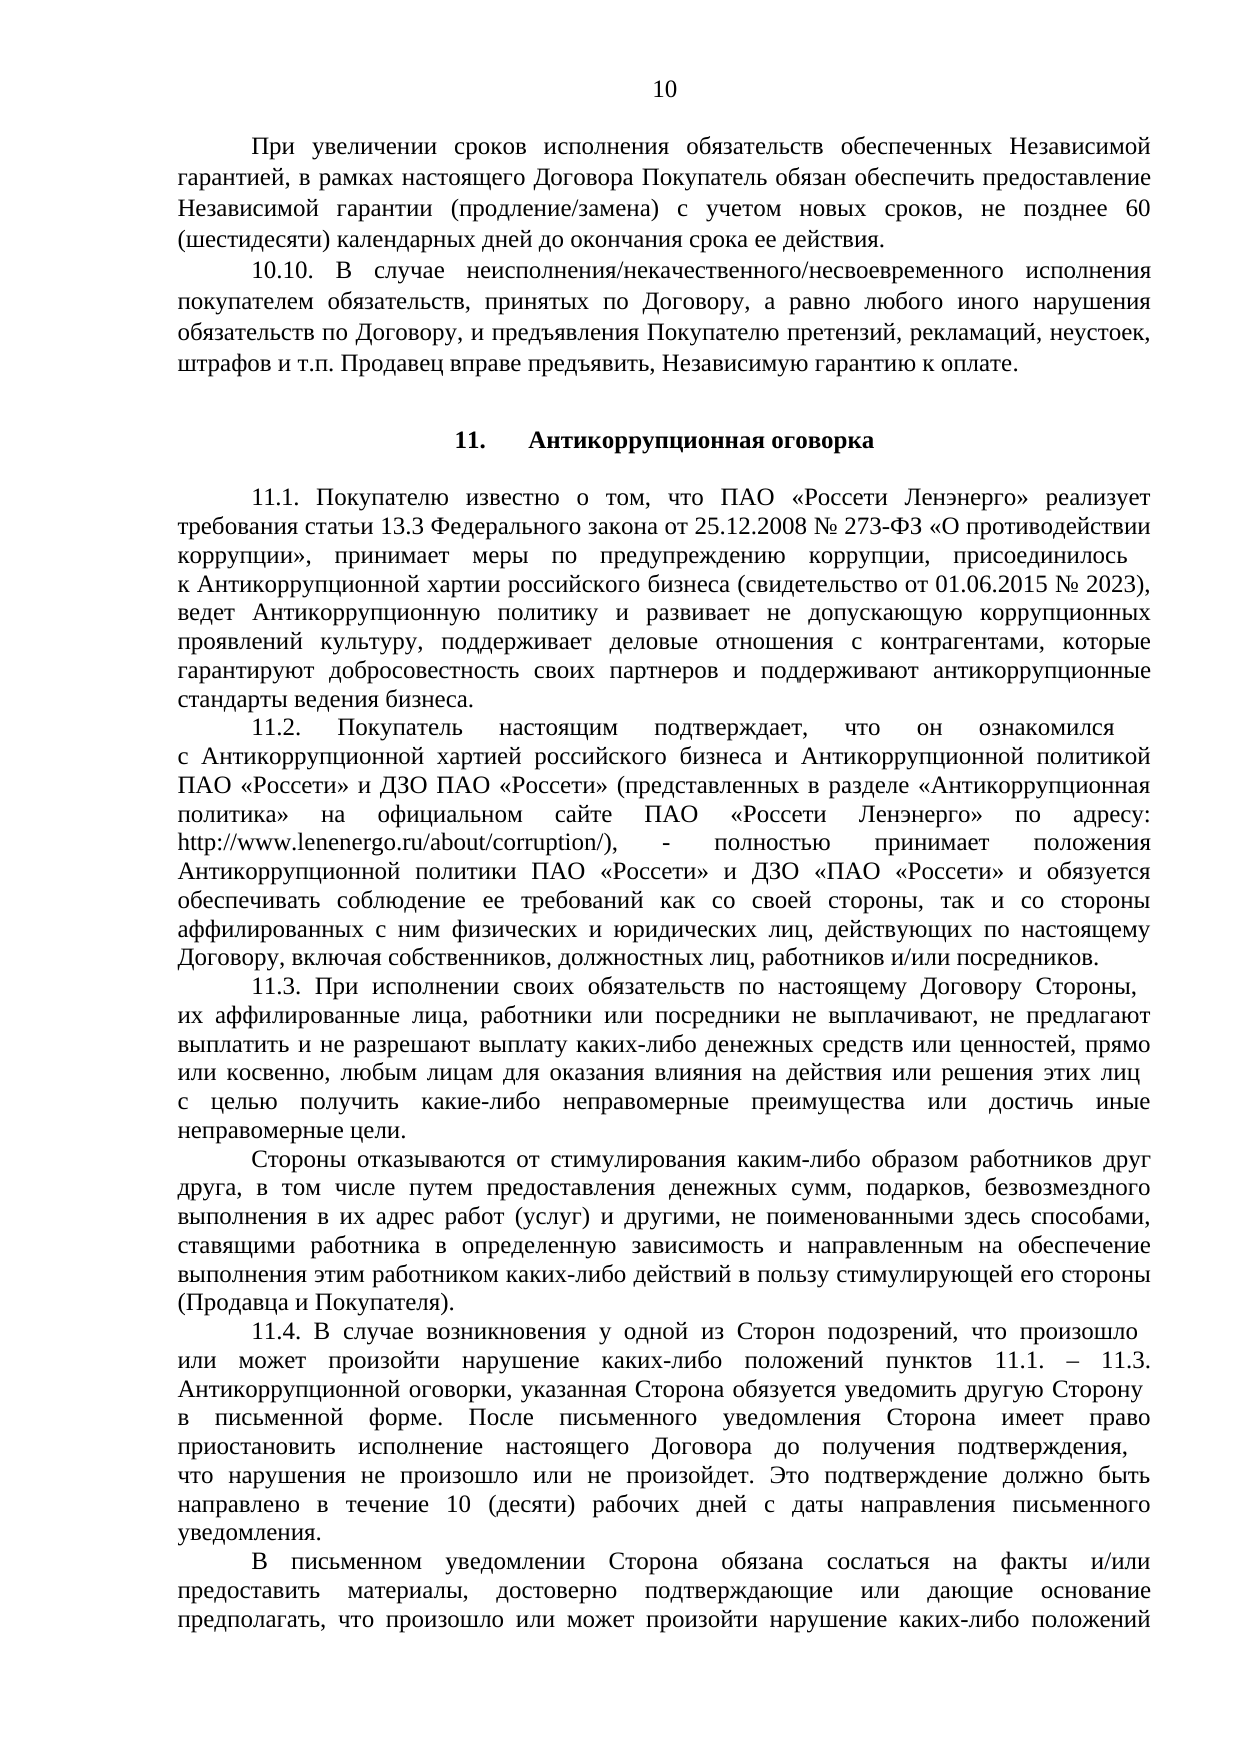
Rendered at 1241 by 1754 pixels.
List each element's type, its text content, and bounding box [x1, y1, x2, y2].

text Стороны отказываются от стимулирования каким-либо образом работников друг друга, в том числе путем предоставления денежных сумм, подарков, безвозмездного выполнения в их адрес работ (услуг) и другими, не поименованными здесь способами, ставящими работника в определенную зависимость и направленным на обеспечение выполнения этим работником каких-либо действий в пользу стимулирующей его стороны (Продавца и Покупателя). [177, 1144, 1152, 1316]
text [177, 1546, 1152, 1632]
text 10.10. В случае неисполнения/некачественного/несвоевременного исполнения покупателем обязательств, принятых по Договору, а равно любого иного нарушения обязательств по Договору, и предъявления Покупателю претензий, рекламаций, неустоек, штрафов и т.п. Продавец вправе предъявить, Независимую гарантию к оплате. [177, 255, 1152, 377]
list Антикоррупционная оговорка [177, 425, 1152, 454]
text При увеличении сроков исполнения обязательств обеспеченных Независимой гарантией, в рамках настоящего Договора Покупатель обязан обеспечить предоставление Независимой гарантии (продление/замена) с учетом новых сроков, не позднее 60 (шестидесяти) календарных дней до окончания срока ее действия. [177, 131, 1152, 253]
text 11.1. Покупателю известно о том, что ПАО «Россети Ленэнерго» реализует требования статьи 13.3 Федерального закона от 25.12.2008 № 273-ФЗ «О противодействии коррупции», принимает меры по предупреждению коррупции, присоединилось к Антикоррупционной хартии российского бизнеса (свидетельство от 01.06.2015 № 2023), ведет Антикоррупционную политику и развивает не допускающую коррупционных проявлений культуру, поддерживает деловые отношения с контрагентами, которые гарантируют добросовестность своих партнеров и поддерживают антикоррупционные стандарты ведения бизнеса. [177, 482, 1152, 712]
text 11.3. При исполнении своих обязательств по настоящему Договору Стороны, их аффилированные лица, работники или посредники не выплачивают, не предлагают выплатить и не разрешают выплату каких-либо денежных средств или ценностей, прямо или косвенно, любым лицам для оказания влияния на действия или решения этих лиц с целью получить какие-либо неправомерные преимущества или достичь иные неправомерные цели. [177, 971, 1152, 1144]
text 11.4. В случае возникновения у одной из Сторон подозрений, что произошло или может произойти нарушение каких-либо положений пунктов 11.1. – 11.3. Антикоррупционной оговорки, указанная Сторона обязуется уведомить другую Сторону в письменной форме. После письменного уведомления Сторона имеет право приостановить исполнение настоящего Договора до получения подтверждения, что нарушения не произошло или не произойдет. Это подтверждение должно быть направлено в течение 10 (десяти) рабочих дней с даты направления письменного уведомления. [177, 1316, 1152, 1546]
text 11.2. Покупатель настоящим подтверждает, что он ознакомился с Антикоррупционной хартией российского бизнеса и Антикоррупционной политикой ПАО «Россети» и ДЗО ПАО «Россети» (представленных в разделе «Антикоррупционная политика» на официальном сайте ПАО «Россети Ленэнерго» по адресу: http://www.lenenergo.ru/about/corruption/), - полностью принимает положения Антикоррупционной политики ПАО «Россети» и ДЗО «ПАО «Россети» и обязуется обеспечивать соблюдение ее требований как со своей стороны, так и со стороны аффилированных с ним физических и юридических лиц, действующих по настоящему Договору, включая собственников, должностных лиц, работников и/или посредников. [177, 712, 1152, 971]
